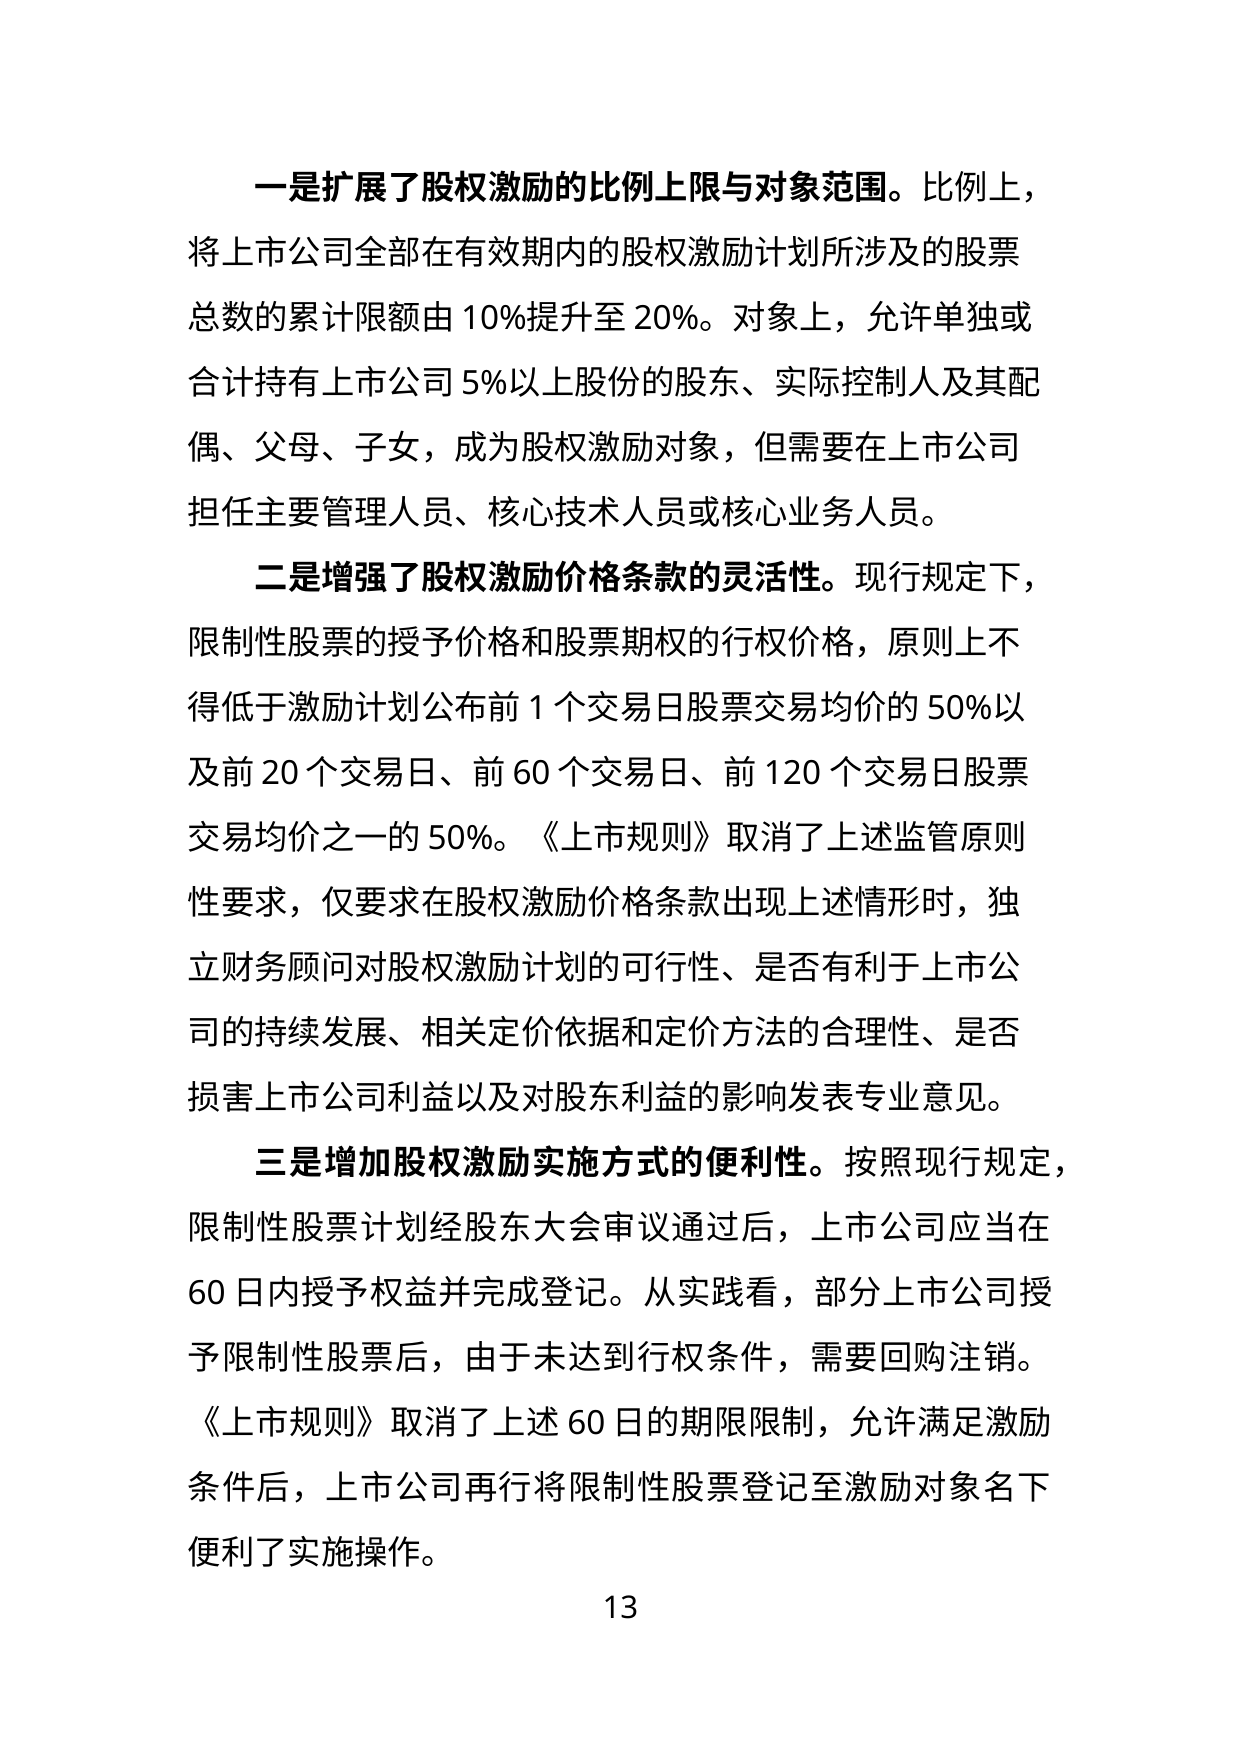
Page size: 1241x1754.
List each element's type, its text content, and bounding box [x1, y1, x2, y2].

text 三是增加股权激励实施方式的便利性。按照现行规定，限制性股票计划经股东大会审议通过后，上市公司应当在60日内授予权益并完成登记。从实践看，部分上市公司授予限制性股票后，由于未达到行权条件，需要回购注销。《上市规则》取消了上述60日的期限限制，允许满足激励条件后，上市公司再行将限制性股票登记至激励对象名下，便利了实施操作。 [187, 1127, 1053, 1582]
text 一是扩展了股权激励的比例上限与对象范围。比例上，将上市公司全部在有效期内的股权激励计划所涉及的股票总数的累计限额由10%提升至20%。对象上，允许单独或合计持有上市公司5%以上股份的股东、实际控制人及其配偶、父母、子女，成为股权激励对象，但需要在上市公司担任主要管理人员、核心技术人员或核心业务人员。 [187, 152, 1053, 542]
text 二是增强了股权激励价格条款的灵活性。现行规定下，限制性股票的授予价格和股票期权的行权价格，原则上不得低于激励计划公布前1个交易日股票交易均价的50%以及前20个交易日、前60个交易日、前120 个交易日股票交易均价之一的50%。《上市规则》取消了上述监管原则性要求，仅要求在股权激励价格条款出现上述情形时，独立财务顾问对股权激励计划的可行性、是否有利于上市公司的持续发展、相关定价依据和定价方法的合理性、是否损害上市公司利益以及对股东利益的影响发表专业意见。 [187, 542, 1053, 1127]
